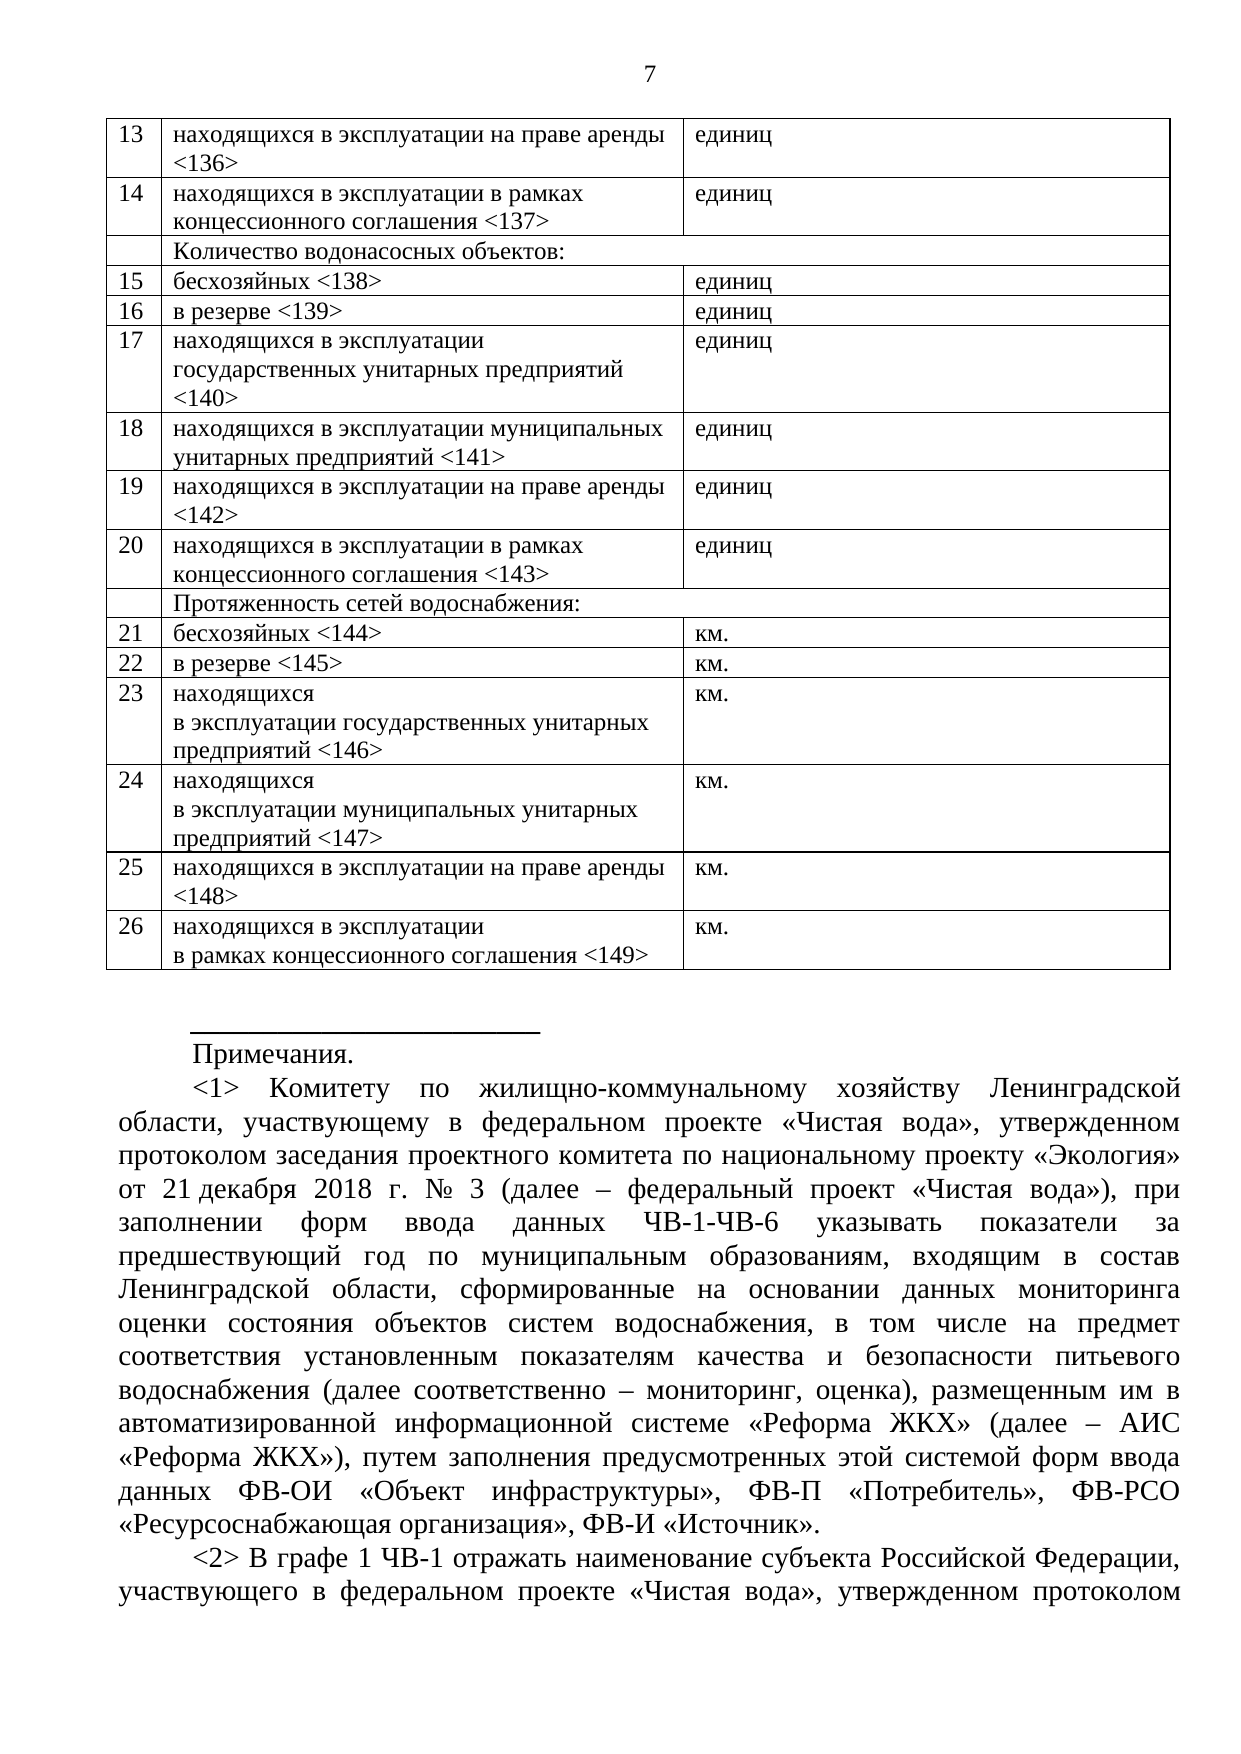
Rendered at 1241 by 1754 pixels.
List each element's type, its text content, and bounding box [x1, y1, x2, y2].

table_cell 16 [107, 296, 161, 324]
table_cell Протяженность сетей водоснабжения: [162, 589, 1169, 617]
table_cell 17 [107, 326, 161, 412]
table_cell находящихся в эксплуатации государственных унитарных предприятий <146> [162, 678, 683, 764]
table_cell км. [684, 648, 1169, 677]
table_cell находящихся в эксплуатации в рамках концессионного соглашения <149> [162, 911, 683, 968]
table_cell бесхозяйных <138> [162, 266, 683, 295]
table_cell единиц [684, 471, 1169, 529]
table_cell в резерве <139> [162, 296, 683, 324]
table_cell в резерве <145> [162, 648, 683, 677]
table_cell 23 [107, 678, 161, 764]
table_cell 19 [107, 471, 161, 529]
table_cell 14 [107, 178, 161, 235]
table_cell 15 [107, 266, 161, 295]
table_cell 22 [107, 648, 161, 677]
text <1> Комитету по жилищно-коммунальному хозяйству Ленинградской области, участвующему в федеральном проекте «Чистая вода», утвержденном протоколом заседания проектного комитета по национальному проекту «Экология» от 21 декабря 2018 г. № 3 (далее – федеральный проект «Чистая вода»), при заполнении форм ввода данных ЧВ-1-ЧВ-6 указывать показатели за предшествующий год по муниципальным образованиям, входящим в состав Ленинградской области, сформированные на основании данных мониторинга оценки состояния объектов систем водоснабжения, в том числе на предмет соответствия установленным показателям качества и безопасности питьевого водоснабжения (далее соответственно – мониторинг, оценка), размещенным им в автоматизированной информационной системе «Реформа ЖКХ» (далее – АИС «Реформа ЖКХ»), путем заполнения предусмотренных этой системой форм ввода данных ФВ-ОИ «Объект инфраструктуры», ФВ-П «Потребитель», ФВ-РСО «Ресурсоснабжающая организация», ФВ-И «Источник». [118, 1070, 1181, 1540]
table_cell 13 [107, 119, 161, 177]
table_cell находящихся в эксплуатации на праве аренды <148> [162, 853, 683, 910]
table_cell бесхозяйных <144> [162, 618, 683, 647]
table_cell единиц [684, 413, 1169, 470]
table_cell км. [684, 853, 1169, 910]
table_cell 26 [107, 911, 161, 968]
table_cell [107, 236, 161, 265]
table_cell единиц [684, 530, 1169, 587]
text ________________________ [118, 1003, 1181, 1037]
table_cell 21 [107, 618, 161, 647]
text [118, 1540, 1181, 1607]
table_cell Количество водонасосных объектов: [162, 236, 1169, 265]
table_cell находящихся в эксплуатации в рамках концессионного соглашения <137> [162, 178, 683, 235]
table_cell единиц [684, 266, 1169, 295]
table_cell находящихся в эксплуатации в рамках концессионного соглашения <143> [162, 530, 683, 587]
table_cell км. [684, 911, 1169, 968]
table_cell [107, 589, 161, 617]
table_cell единиц [684, 296, 1169, 324]
table_cell единиц [684, 178, 1169, 235]
table_cell единиц [684, 326, 1169, 412]
table_cell находящихся в эксплуатации на праве аренды <136> [162, 119, 683, 177]
table_cell 20 [107, 530, 161, 587]
table_cell находящихся в эксплуатации на праве аренды <142> [162, 471, 683, 529]
table_cell находящихся в эксплуатации государственных унитарных предприятий <140> [162, 326, 683, 412]
table_cell единиц [684, 119, 1169, 177]
table_cell км. [684, 618, 1169, 647]
table_cell находящихся в эксплуатации муниципальных унитарных предприятий <141> [162, 413, 683, 470]
text Примечания. [118, 1037, 1181, 1070]
table_cell 18 [107, 413, 161, 470]
table_cell км. [684, 765, 1169, 851]
table_cell км. [684, 678, 1169, 764]
table_cell 25 [107, 853, 161, 910]
table_cell находящихся в эксплуатации муниципальных унитарных предприятий <147> [162, 765, 683, 851]
table_cell 24 [107, 765, 161, 851]
